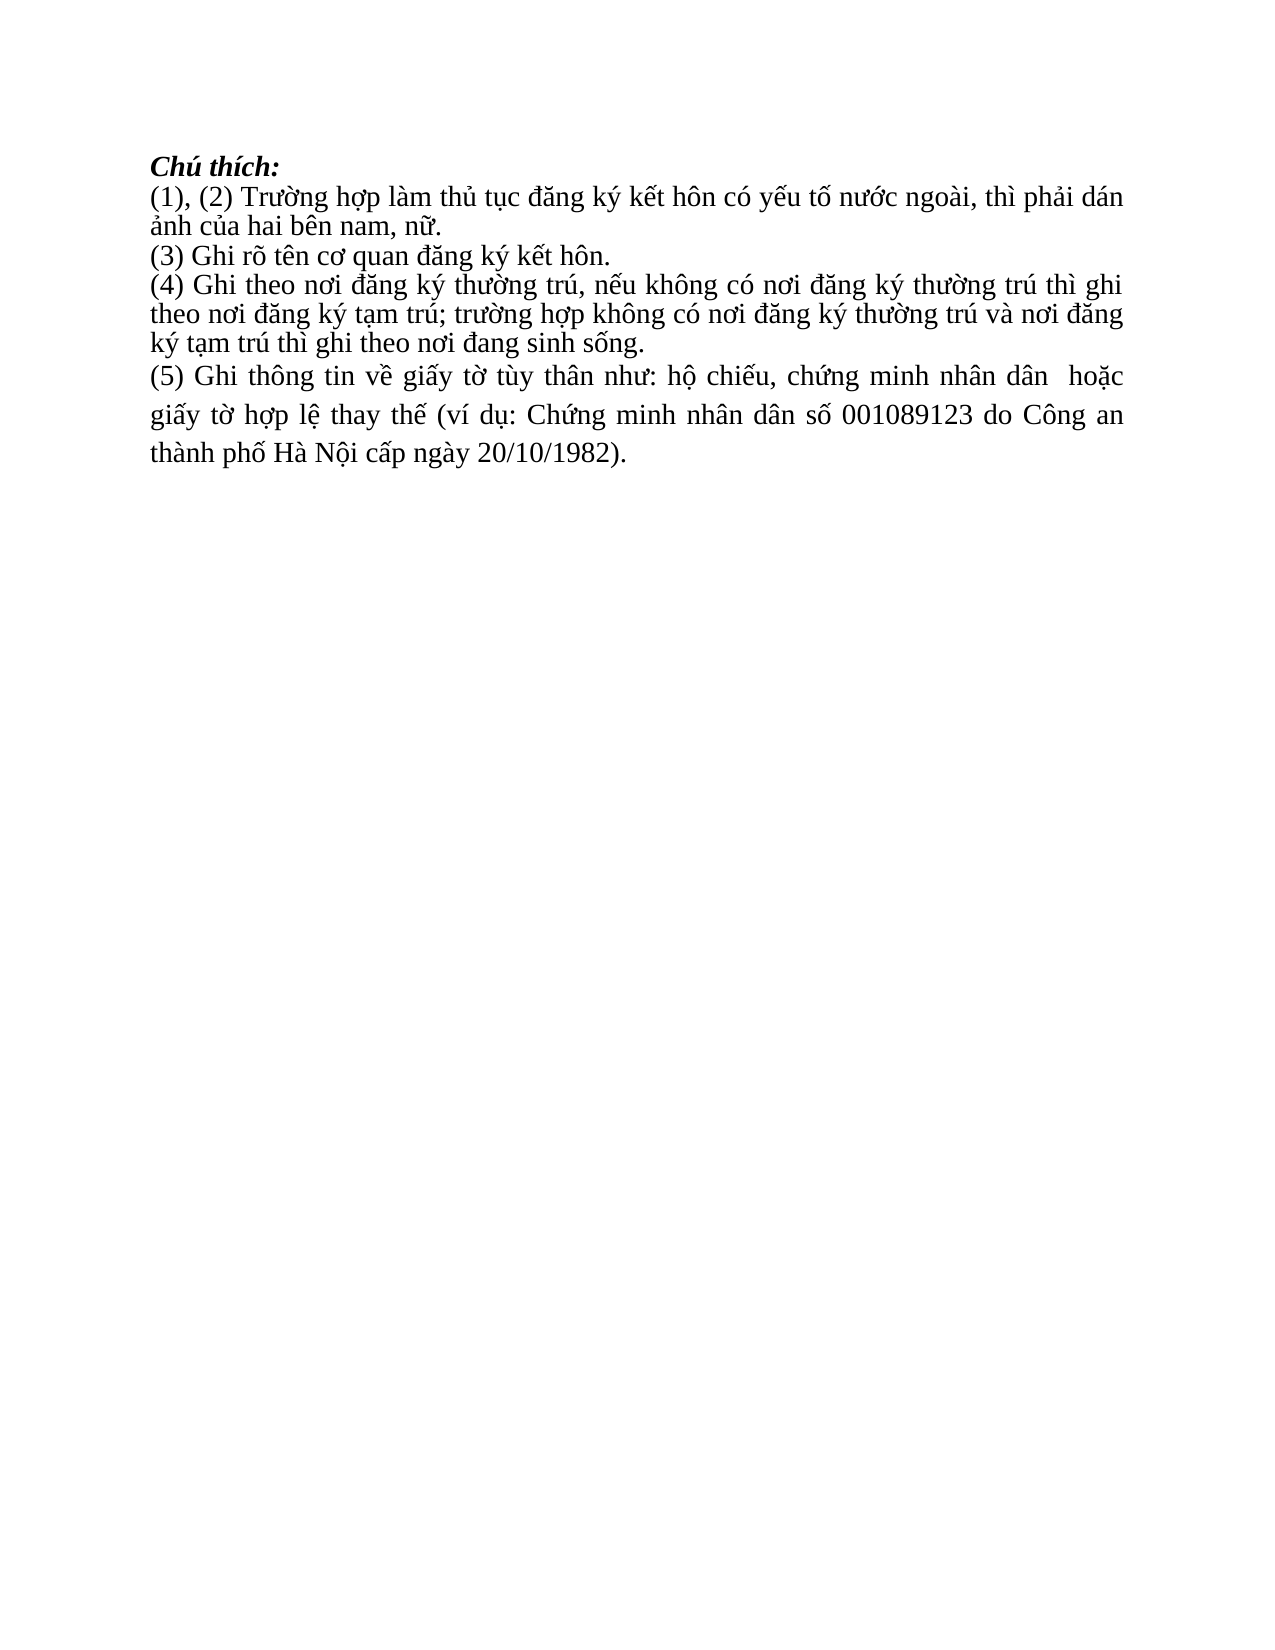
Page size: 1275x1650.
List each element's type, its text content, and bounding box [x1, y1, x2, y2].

text (5) Ghi thông tin về giấy tờ tùy thân như: hộ chiếu, chứng minh nhân dân hoặc giấy tờ hợp lệ thay thế (ví dụ: Chứng minh nhân dân số 001089123 do Công an thành phố Hà Nội cấp ngày 20/10/1982). [150, 358, 1125, 469]
text (3) Ghi rõ tên cơ quan đăng ký kết hôn. [150, 242, 1125, 271]
text (4) Ghi theo nơi đăng ký thường trú, nếu không có nơi đăng ký thường trú thì ghi theo nơi đăng ký tạm trú; trường hợp không có nơi đăng ký thường trú và nơi đăng ký tạm trú thì ghi theo nơi đang sinh sống. [150, 271, 1125, 358]
text (1), (2) Trường hợp làm thủ tục đăng ký kết hôn có yếu tố nước ngoài, thì phải dán ảnh của hai bên nam, nữ. [150, 183, 1125, 242]
text Chú thích: [150, 150, 1125, 183]
